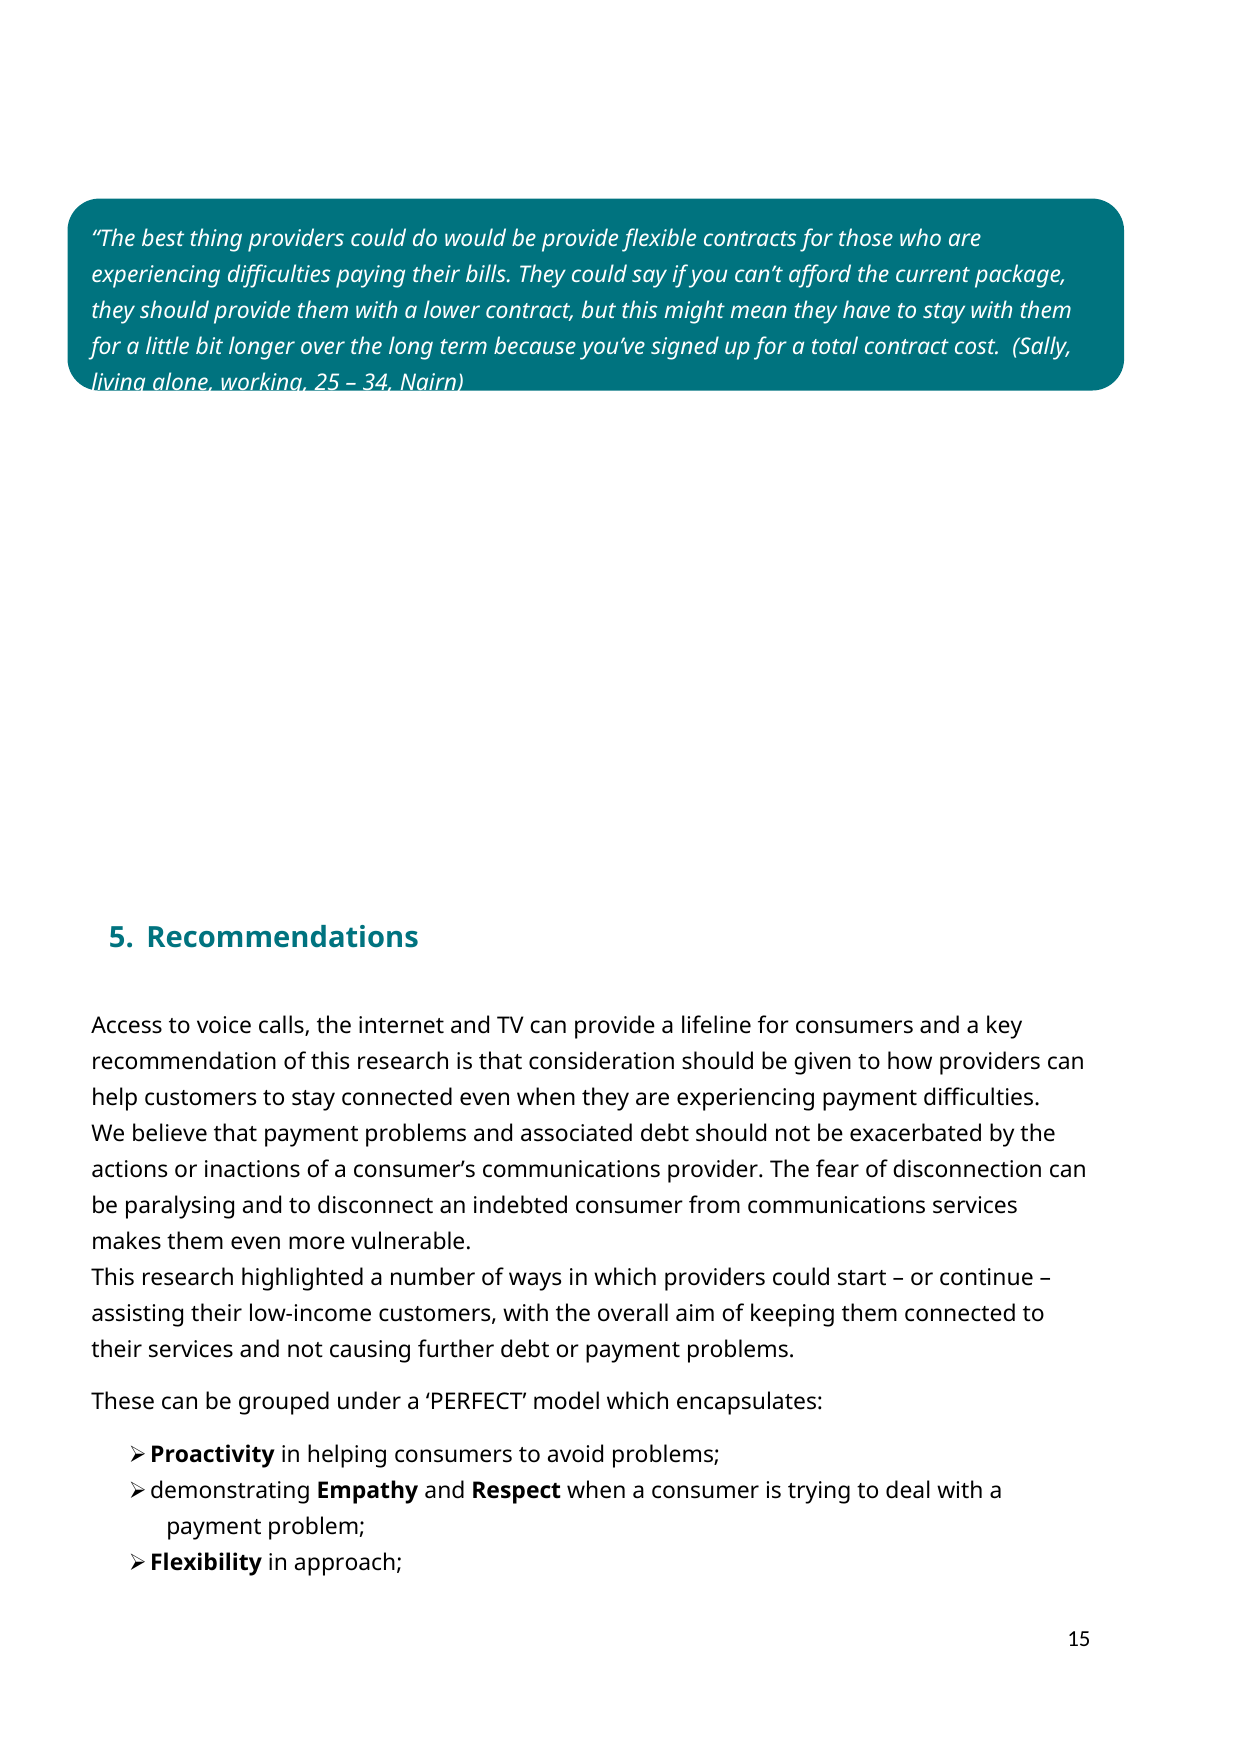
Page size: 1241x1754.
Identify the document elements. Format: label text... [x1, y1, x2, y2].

text This research highlighted a number of ways in which providers could start – or continue – assisting their low-income customers, with the overall aim of keeping them connected to their services and not causing further debt or payment problems. [91, 1261, 1090, 1364]
list demonstrating Empathy and Respect when a consumer is trying to deal with a payment problem; [128, 1474, 1090, 1541]
subtitle Recommendations [109, 917, 1090, 956]
text These can be grouped under a ‘PERFECT’ model which encapsulates: [91, 1385, 1090, 1416]
list Proactivity in helping consumers to avoid problems; [128, 1438, 1090, 1469]
text Access to voice calls, the internet and TV can provide a lifeline for consumers and a key recommendation of this research is that consideration should be given to how providers can help customers to stay connected even when they are experiencing payment difficulties. [91, 1009, 1090, 1112]
text We believe that payment problems and associated debt should not be exacerbated by the actions or inactions of a consumer’s communications provider. The fear of disconnection can be paralysing and to disconnect an indebted consumer from communications services makes them even more vulnerable. [91, 1117, 1090, 1256]
list Flexibility in approach; [128, 1546, 1090, 1577]
text “The best thing providers could do would be provide flexible contracts for those who are experiencing difficulties paying their bills. They could say if you can’t afford the current package, they should provide them with a lower contract, but this might mean they have to stay with them for a little bit longer over the long term because you’ve signed up for a total contract cost. (Sally, living alone, working, 25 – 34, Nairn) [91, 222, 1090, 397]
